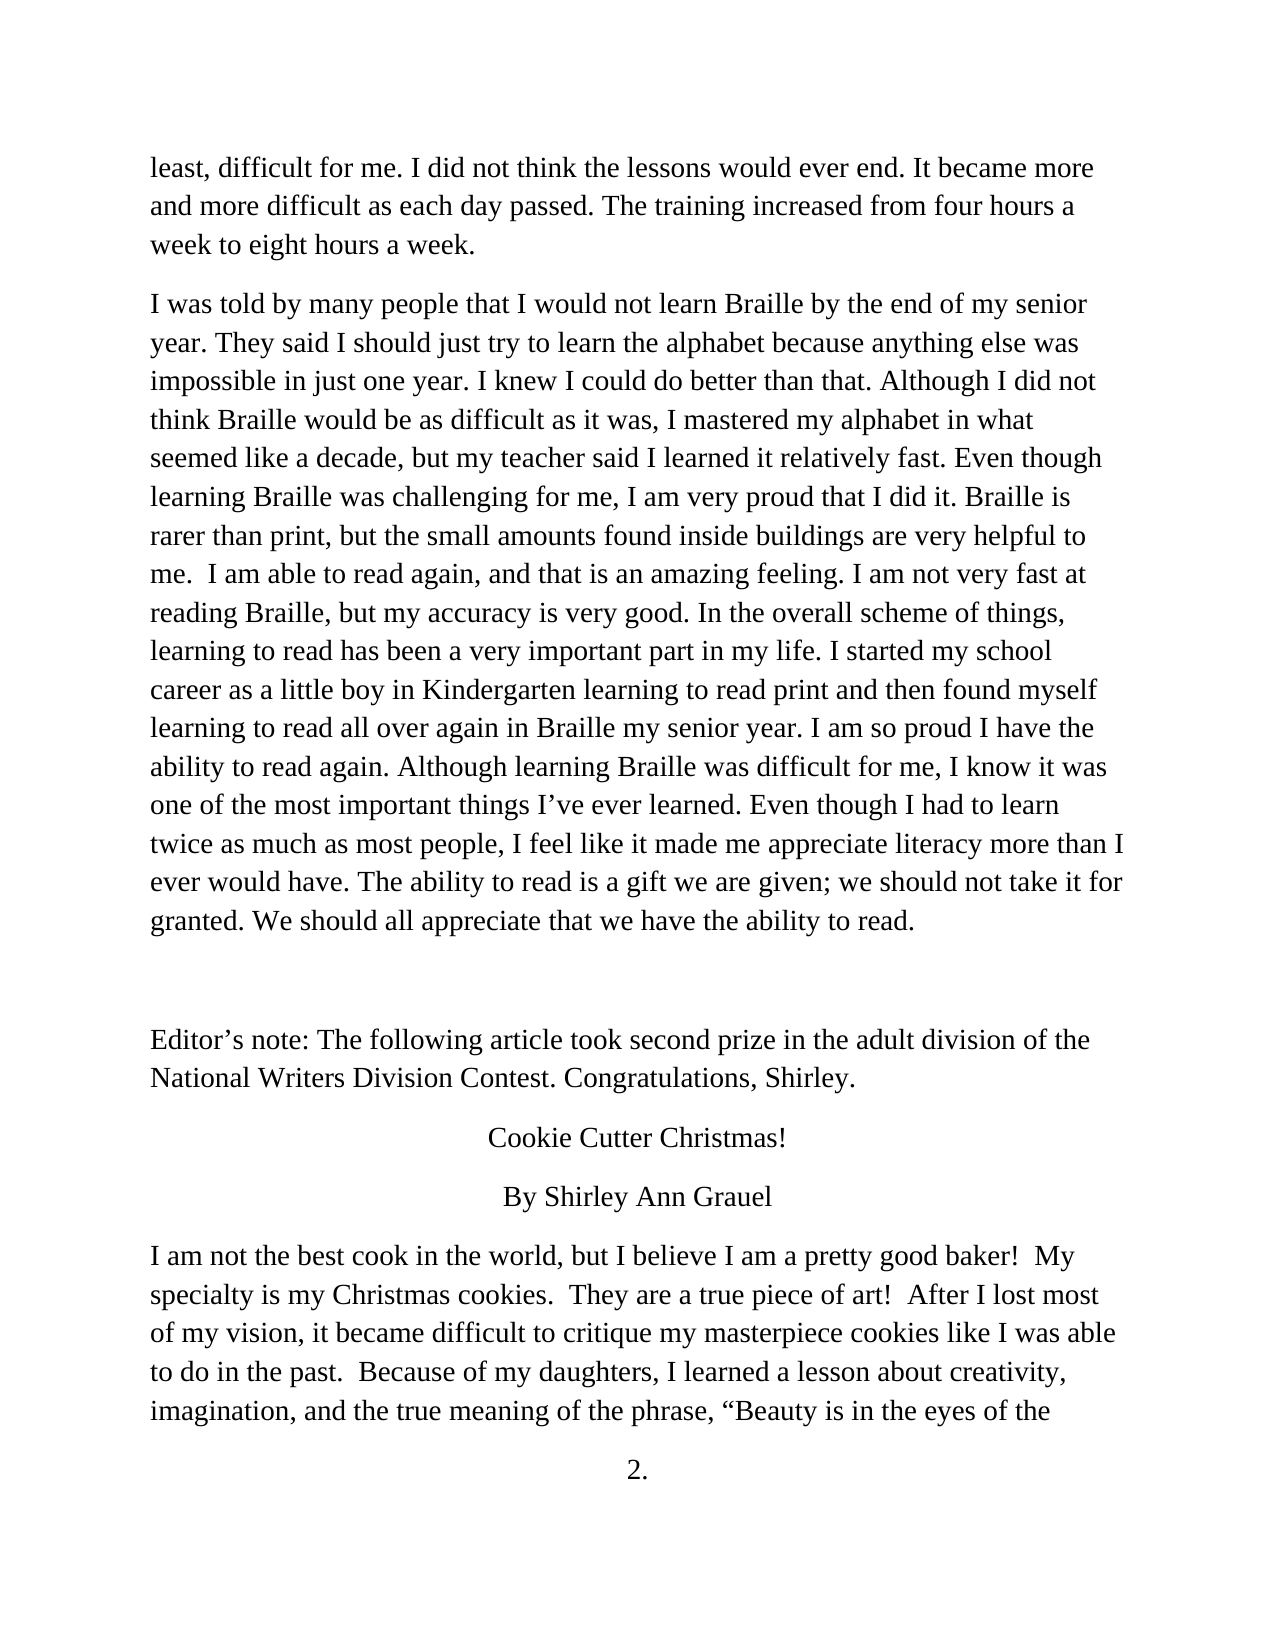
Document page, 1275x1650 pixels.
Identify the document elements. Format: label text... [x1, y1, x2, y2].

text Editor’s note: The following article took second prize in the adult division of the National Writers Division Contest. Congratulations, Shirley. [150, 1022, 1125, 1094]
text Cookie Cutter Christmas! [150, 1120, 1125, 1153]
text By Shirley Ann Grauel [150, 1179, 1125, 1213]
text 2. [150, 1452, 1125, 1486]
text least, difficult for me. I did not think the lessons would ever end. It became more and more difficult as each day passed. The training increased from four hours a week to eight hours a week. [150, 150, 1125, 261]
text I am not the best cook in the world, but I believe I am a pretty good baker! My specialty is my Christmas cookies. They are a true piece of art! After I lost most of my vision, it became difficult to critique my masterpiece cookies like I was able to do in the past. Because of my daughters, I learned a lesson about creativity, imagination, and the true meaning of the phrase, “Beauty is in the eyes of the [150, 1238, 1125, 1426]
text I was told by many people that I would not learn Braille by the end of my senior year. They said I should just try to learn the alphabet because anything else was impossible in just one year. I knew I could do better than that. Although I did not think Braille would be as difficult as it was, I mastered my alphabet in what seemed like a decade, but my teacher said I learned it relatively fast. Even though learning Braille was challenging for me, I am very proud that I did it. Braille is rarer than print, but the small amounts found inside buildings are very helpful to me. I am able to read again, and that is an amazing feeling. I am not very fast at reading Braille, but my accuracy is very good. In the overall scheme of things, learning to read has been a very important part in my life. I started my school career as a little boy in Kindergarten learning to read print and then found myself learning to read all over again in Braille my senior year. I am so proud I have the ability to read again. Although learning Braille was difficult for me, I know it was one of the most important things I’ve ever learned. Even though I had to learn twice as much as most people, I feel like it made me appreciate literacy more than I ever would have. The ability to read is a gift we are given; we should not take it for granted. We should all appreciate that we have the ability to read. [150, 286, 1125, 937]
